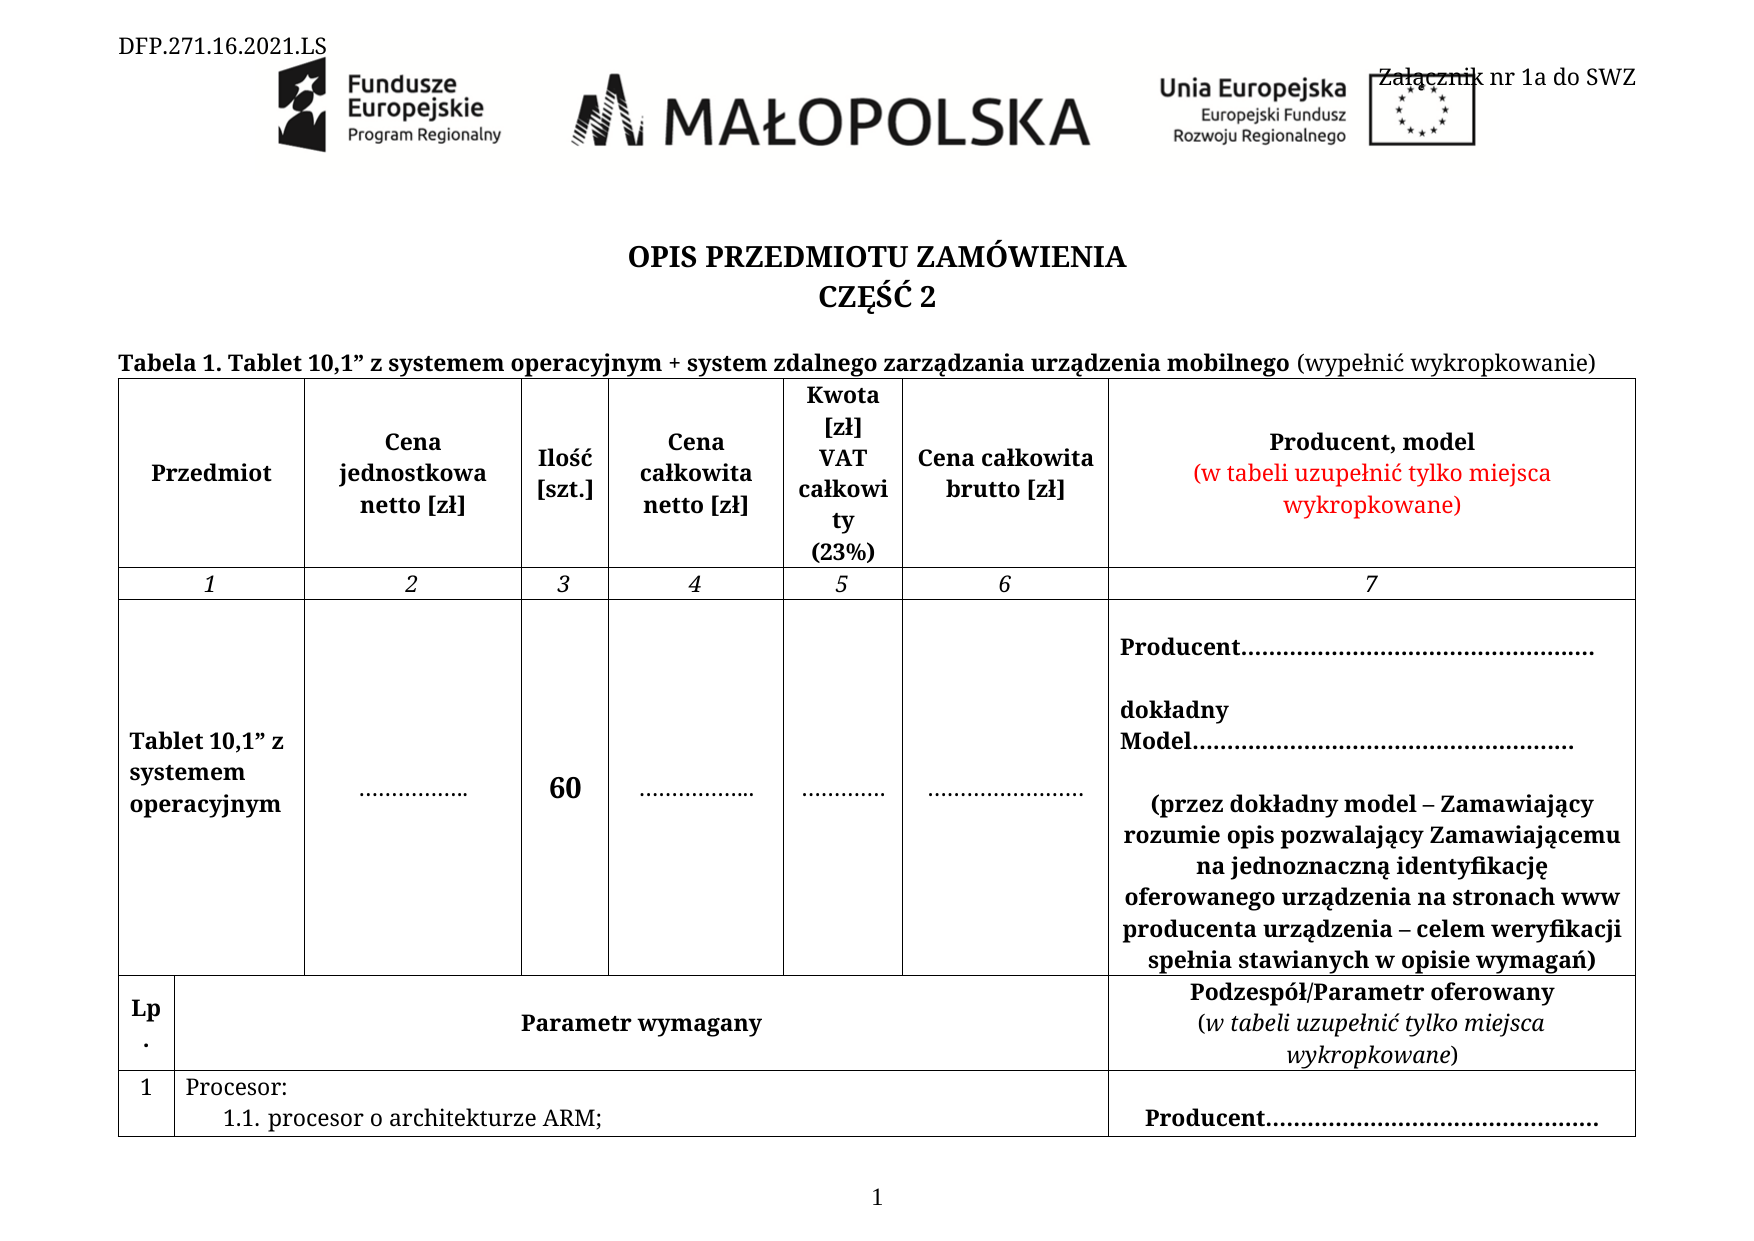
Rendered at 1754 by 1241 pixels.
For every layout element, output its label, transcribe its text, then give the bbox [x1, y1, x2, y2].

table_cell 3 [522, 568, 608, 599]
table_cell 6 [903, 568, 1108, 599]
text OPIS PRZEDMIOTU ZAMÓWIENIA [118, 236, 1636, 276]
table_cell Producent………………………………………… Model……………………………………….…….. [1109, 1071, 1635, 1136]
table_cell 60 [522, 600, 608, 975]
table_cell Producent……………………….……………….…. dokładny Model…………………………………………….… (przez dokładny model – Zamawiający rozumie opis pozwalający Zamawiającemu na jednoznaczną identyfikację oferowanego urządzenia na stronach www producenta urządzenia – celem weryfikacji spełnia stawianych w opisie wymagań) [1109, 600, 1635, 975]
table_header Producent, model (w tabeli uzupełnić tylko miejsca wykropkowane) [1109, 379, 1635, 567]
table_cell 2 [305, 568, 521, 599]
table_header Ilość [szt.] [522, 379, 608, 567]
table_cell Podzespół/Parametr oferowany (w tabeli uzupełnić tylko miejsca wykropkowane) [1109, 976, 1635, 1070]
table_cell 4 [609, 568, 783, 599]
text CZĘŚĆ 2 [118, 276, 1636, 316]
table_header Przedmiot [119, 379, 304, 567]
table_cell Parametr wymagany [175, 976, 1108, 1070]
table_cell …………………… [903, 600, 1108, 975]
table_cell Lp. [119, 976, 174, 1070]
table_cell …………….. [305, 600, 521, 975]
table_cell 1 [119, 1071, 174, 1136]
table_header Cena jednostkowa netto [zł] [305, 379, 521, 567]
table_cell ……………... [609, 600, 783, 975]
table_header Cena całkowita netto [zł] [609, 379, 783, 567]
picture [255, 33, 1499, 176]
table_cell …………. [784, 600, 902, 975]
table_header Cena całkowita brutto [zł] [903, 379, 1108, 567]
table_header Kwota [zł] VAT całkowity (23%) [784, 379, 902, 567]
text Tabela 1. Tablet 10,1” z systemem operacyjnym + system zdalnego zarządzania urządzenia mobilnego (wypełnić wykropkowanie) [118, 347, 1636, 378]
table_cell Tablet 10,1” z systemem operacyjnym [119, 600, 304, 975]
table_cell 1 [119, 568, 304, 599]
table_cell 7 [1109, 568, 1635, 599]
table_cell Procesor: procesor o architekturze ARM; [175, 1071, 1108, 1136]
table_cell 5 [784, 568, 902, 599]
